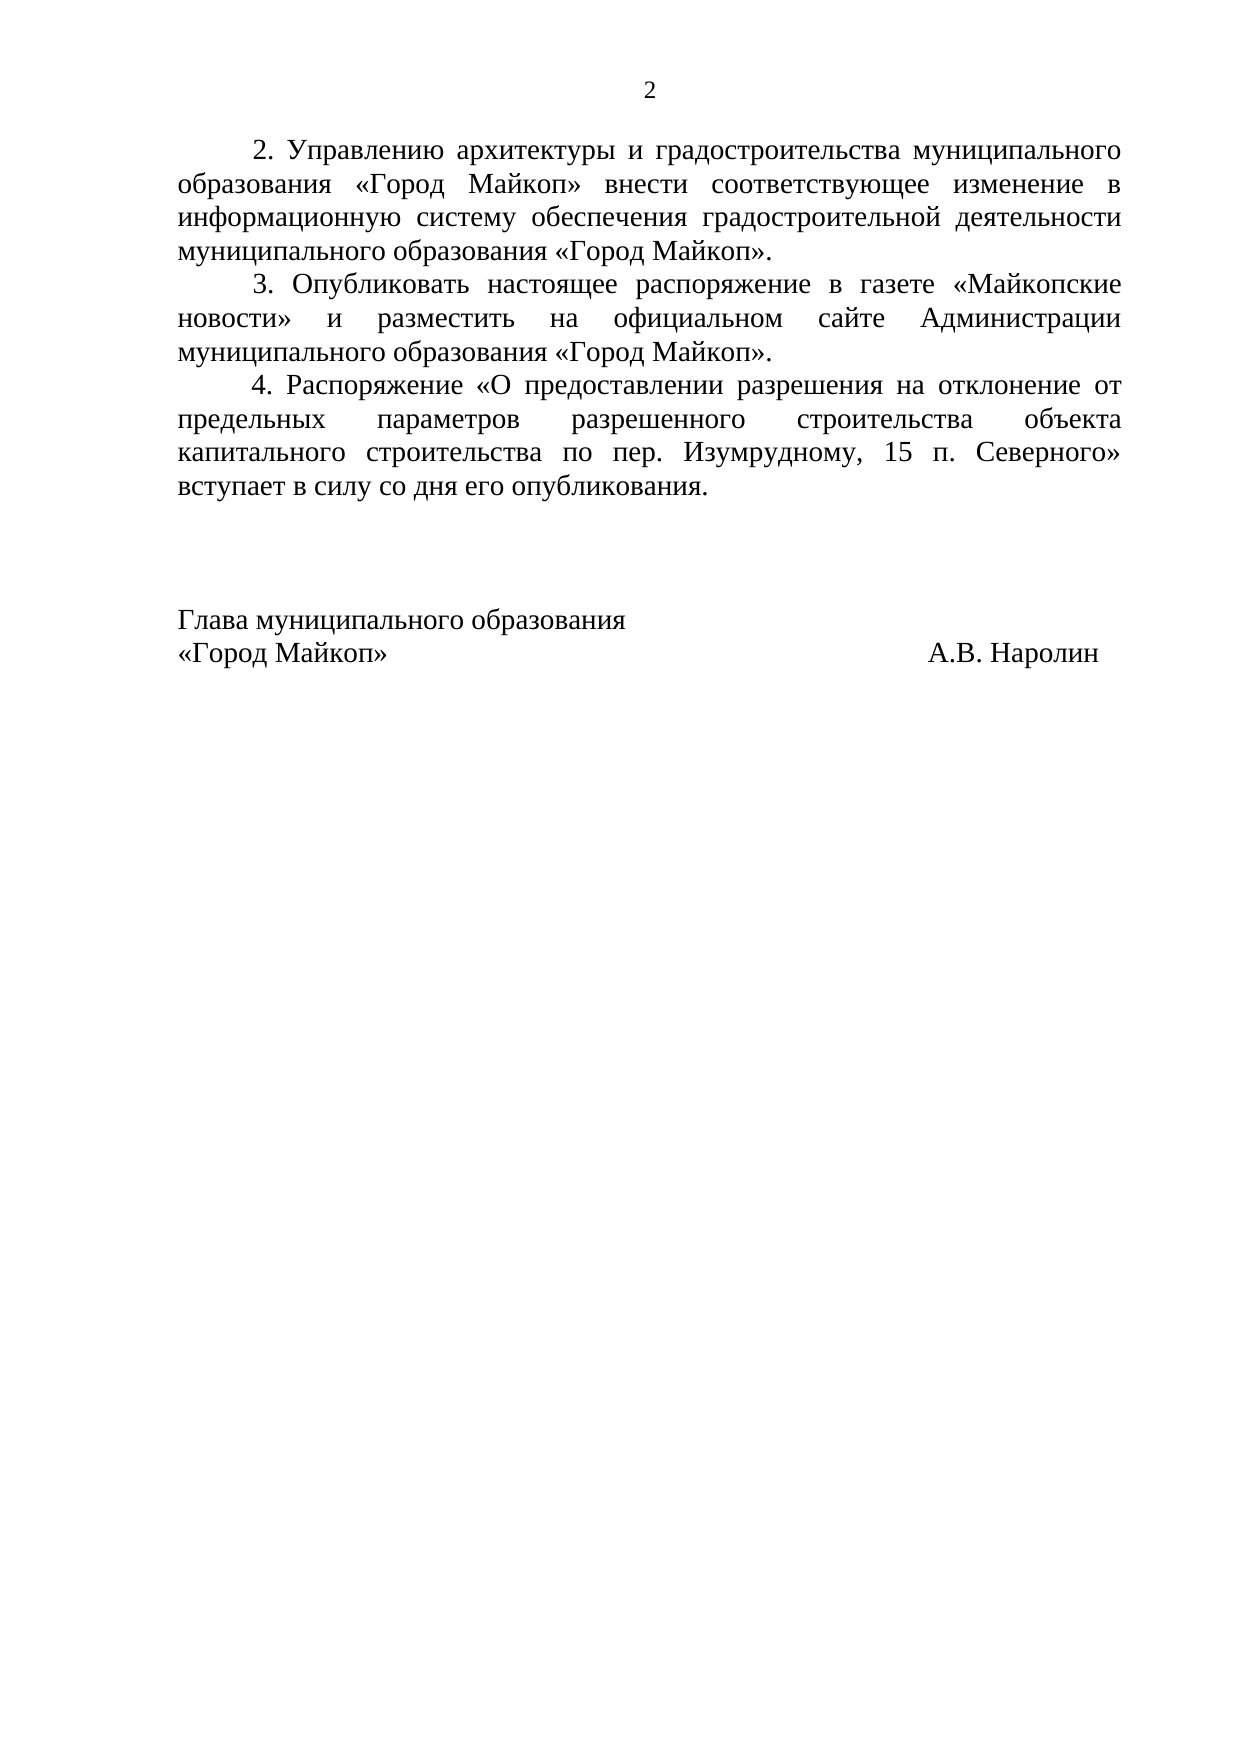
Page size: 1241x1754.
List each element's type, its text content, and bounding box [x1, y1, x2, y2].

text Глава муниципального образования [177, 602, 1122, 636]
text 2. Управлению архитектуры и градостроительства муниципального образования «Город Майкоп» внести соответствующее изменение в информационную систему обеспечения градостроительной деятельности муниципального образования «Город Майкоп». [177, 132, 1122, 267]
text «Город Майкоп» А.В. Наролин [177, 636, 1122, 669]
text 4. Распоряжение «О предоставлении разрешения на отклонение от предельных параметров разрешенного строительства объекта капитального строительства по пер. Изумрудному, 15 п. Северного» вступает в силу со дня его опубликования. [177, 367, 1122, 501]
text 3. Опубликовать настоящее распоряжение в газете «Майкопские новости» и разместить на официальном сайте Администрации муниципального образования «Город Майкоп». [177, 267, 1122, 367]
